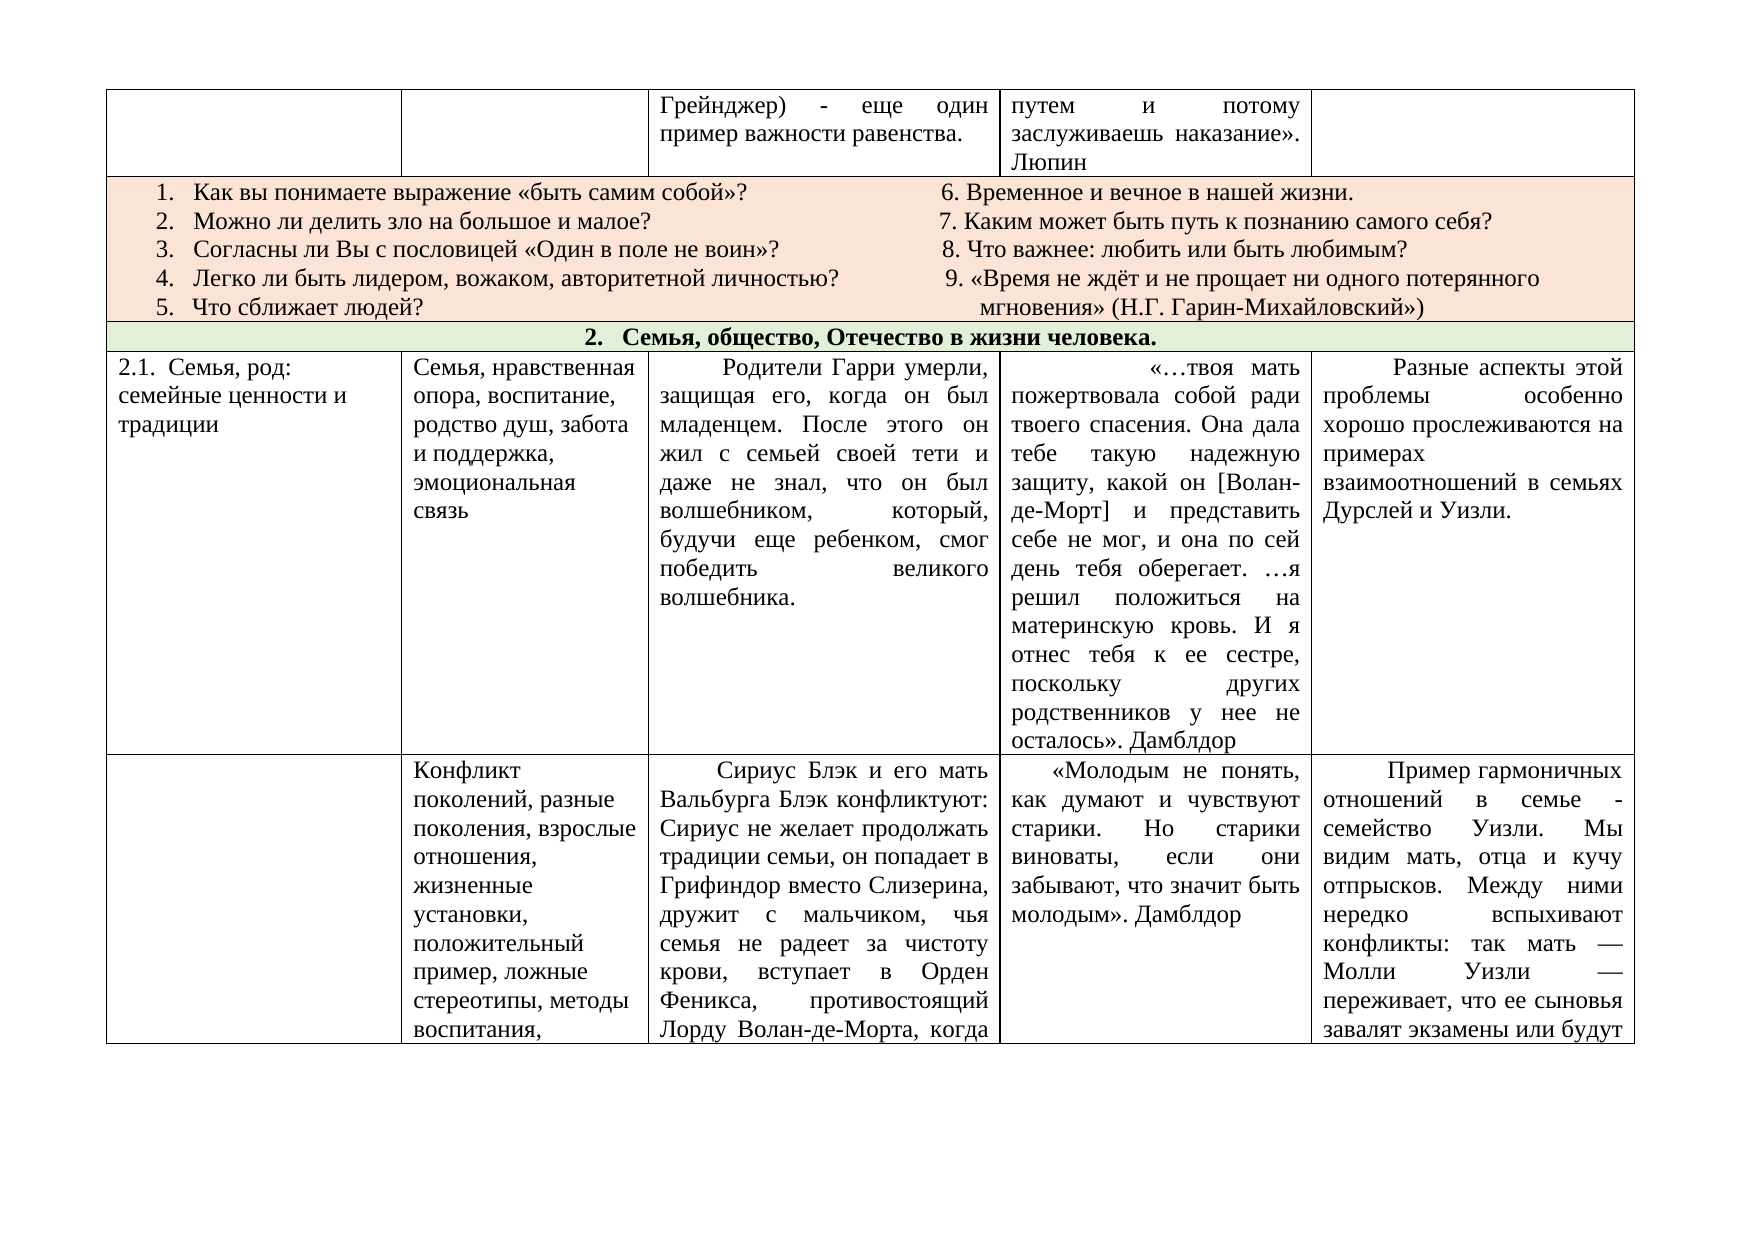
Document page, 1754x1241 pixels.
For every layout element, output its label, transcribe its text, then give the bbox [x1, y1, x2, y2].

table_cell [107, 90, 401, 176]
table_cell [1001, 755, 1311, 1043]
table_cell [1001, 90, 1311, 176]
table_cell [649, 755, 999, 1043]
table_cell Родители Гарри умерли, защищая его, когда он был младенцем. После этого он жил с семьей своей тети и даже не знал, что он был волшебником, который, будучи еще ребенком, смог победить великого волшебника. [649, 352, 999, 754]
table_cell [1312, 90, 1634, 176]
table_cell Как вы понимаете выражение «быть самим собой»? 6. Временное и вечное в нашей жизни. Можно ли делить зло на большое и малое? 7. Каким может быть путь к познанию самого себя? Согласны ли Вы с пословицей «Один в поле не воин»? 8. Что важнее: любить или быть любимым? Легко ли быть лидером, вожаком, авторитетной личностью? 9. «Время не ждёт и не прощает ни одного потерянного 5. Что сближает людей? мгновения» (Н.Г. Гарин-Михайловский») [107, 177, 1634, 321]
table_cell [107, 755, 401, 1043]
table_cell «…твоя мать пожертвовала собой ради твоего спасения. Она дала тебе такую надежную защиту, какой он [Волан-де-Морт] и представить себе не мог, и она по сей день тебя оберегает. …я решил положиться на материнскую кровь. И я отнес тебя к ее сестре, поскольку других родственников у нее не осталось». Дамблдор [1001, 352, 1311, 754]
table_cell Семья, нравственная опора, воспитание, родство душ, забота и поддержка, эмоциональная связь [402, 352, 648, 754]
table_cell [1312, 755, 1634, 1043]
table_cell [649, 90, 999, 176]
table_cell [402, 90, 648, 176]
table_cell Семья, общество, Отечество в жизни человека. [107, 322, 1634, 351]
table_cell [402, 755, 648, 1043]
table_cell Разные аспекты этой проблемы особенно хорошо прослеживаются на примерах взаимоотношений в семьях Дурслей и Уизли. [1312, 352, 1634, 754]
table_cell 2.1. Семья, род: семейные ценности и традиции [107, 352, 401, 754]
